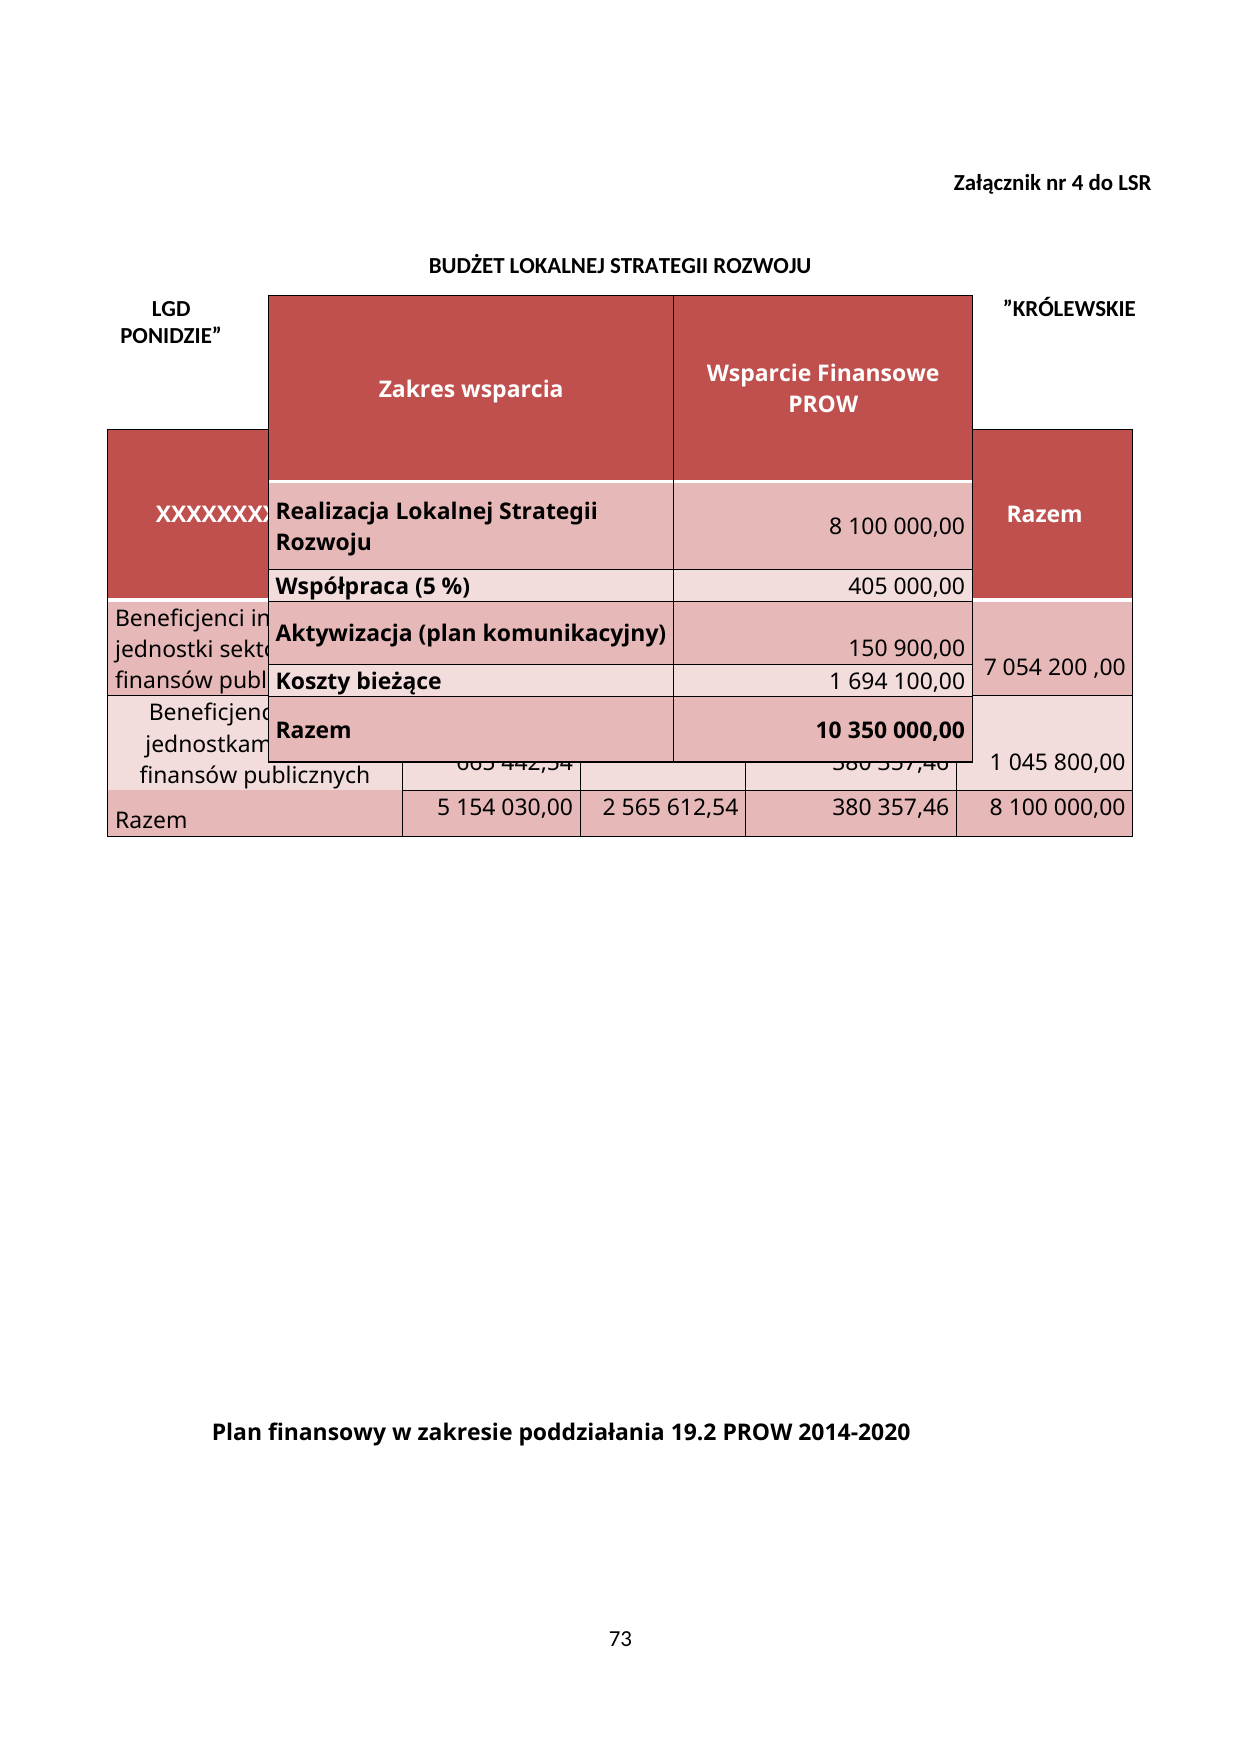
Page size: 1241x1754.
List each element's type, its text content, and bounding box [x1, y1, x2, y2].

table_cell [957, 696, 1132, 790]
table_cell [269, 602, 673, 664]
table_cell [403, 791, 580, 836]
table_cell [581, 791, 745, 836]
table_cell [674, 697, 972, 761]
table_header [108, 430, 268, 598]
text LGD ”KRÓLEWSKIE PONIDZIE” [89, 294, 1152, 350]
text BUDŻET LOKALNEJ STRATEGII ROZWOJU [89, 252, 1152, 280]
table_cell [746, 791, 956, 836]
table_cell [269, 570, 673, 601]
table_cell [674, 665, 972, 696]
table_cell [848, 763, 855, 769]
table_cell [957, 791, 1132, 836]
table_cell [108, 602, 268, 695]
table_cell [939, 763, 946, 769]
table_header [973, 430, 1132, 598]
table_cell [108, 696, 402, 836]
text Plan finansowy w zakresie poddziałania 19.2 PROW 2014-2020 [89, 1416, 1152, 1448]
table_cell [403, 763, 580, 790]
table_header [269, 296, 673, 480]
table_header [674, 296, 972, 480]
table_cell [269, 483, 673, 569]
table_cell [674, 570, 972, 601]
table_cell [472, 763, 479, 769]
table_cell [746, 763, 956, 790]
text Załącznik nr 4 do LSR [89, 168, 1152, 196]
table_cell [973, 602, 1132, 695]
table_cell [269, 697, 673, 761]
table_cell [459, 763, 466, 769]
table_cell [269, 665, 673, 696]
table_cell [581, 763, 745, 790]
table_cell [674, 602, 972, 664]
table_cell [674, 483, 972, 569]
